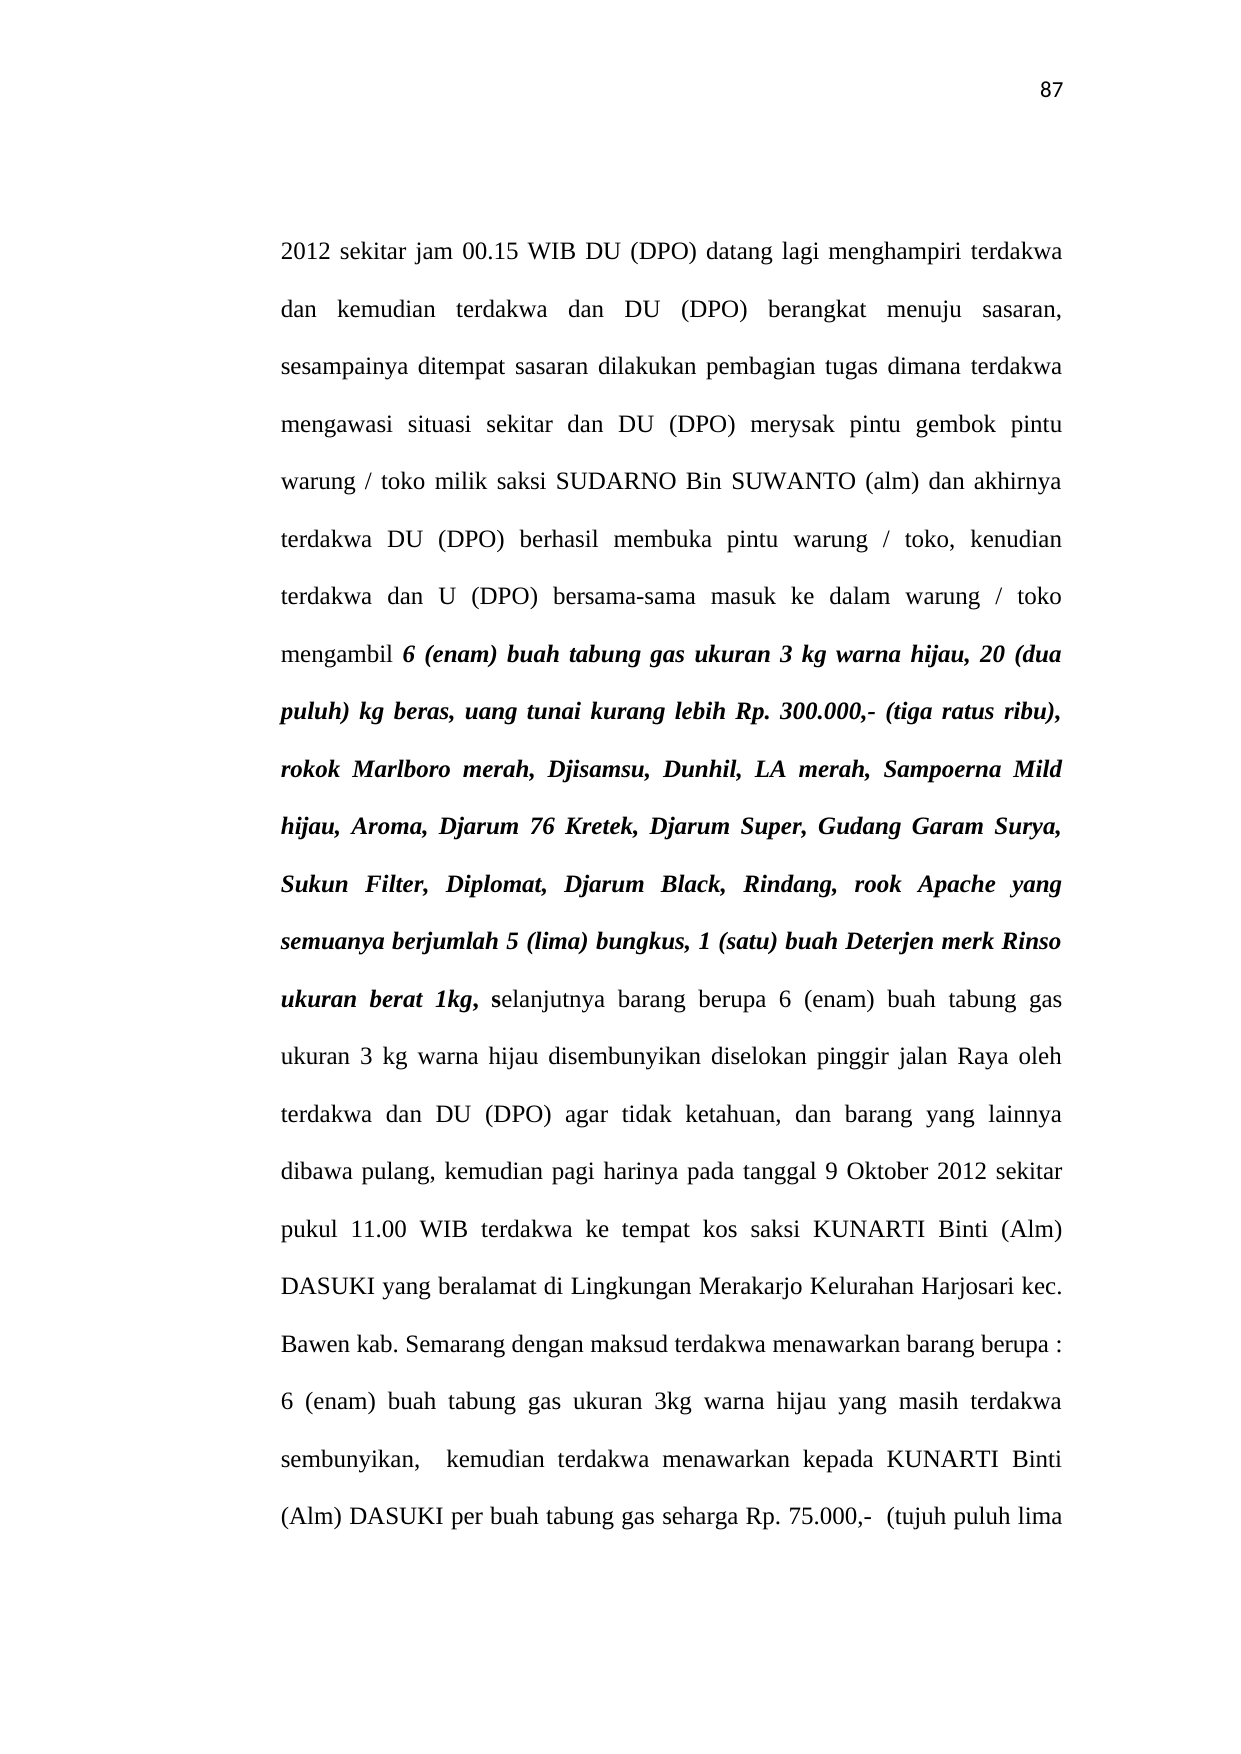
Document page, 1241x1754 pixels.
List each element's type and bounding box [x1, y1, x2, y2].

text [274, 236, 1063, 1530]
